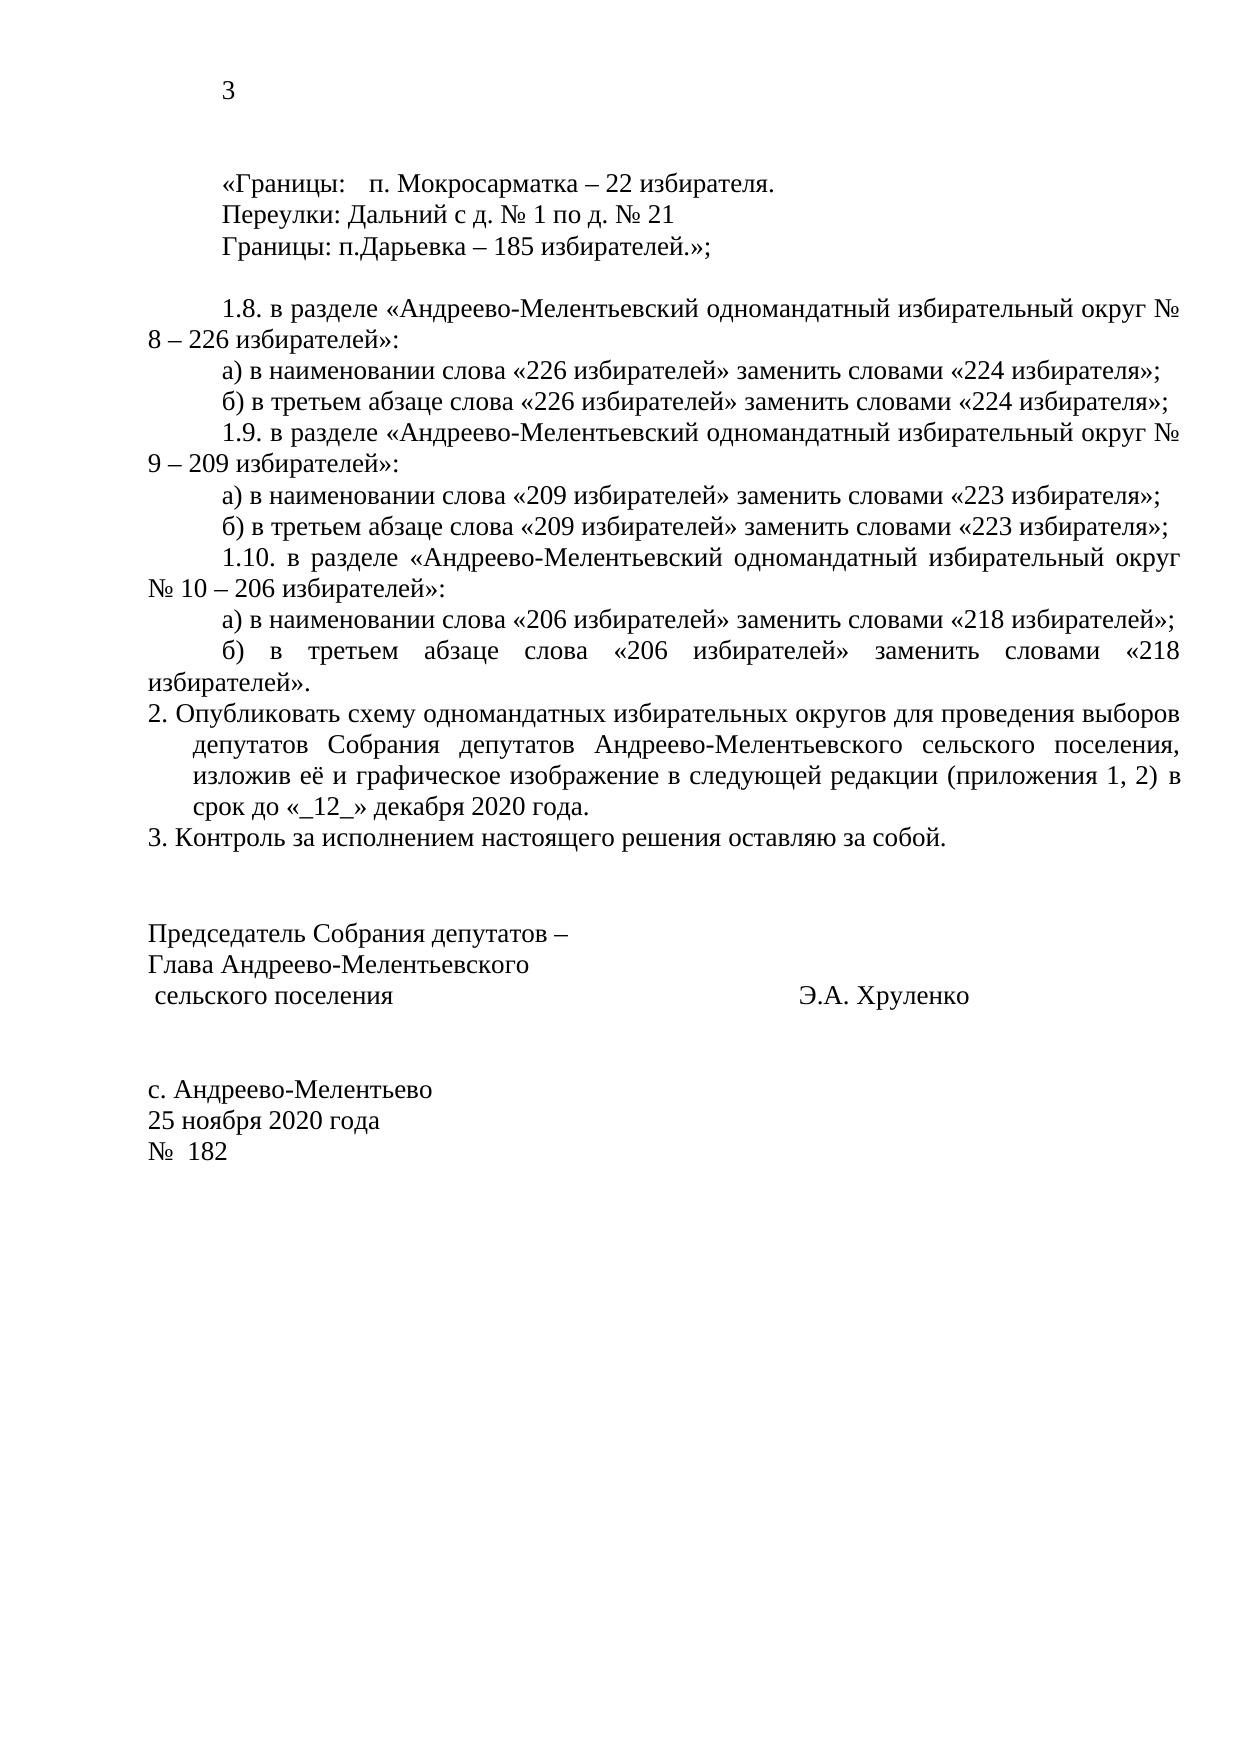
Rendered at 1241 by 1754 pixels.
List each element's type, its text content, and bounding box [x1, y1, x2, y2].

text 1.8. в разделе «Андреево-Мелентьевский одномандатный избирательный округ № 8 – 226 избирателей»: [148, 292, 1181, 354]
text № 182 [148, 1135, 1181, 1166]
text а) в наименовании слова «206 избирателей» заменить словами «218 избирателей»; [148, 603, 1181, 634]
text б) в третьем абзаце слова «209 избирателей» заменить словами «223 избирателя»; [148, 510, 1181, 541]
text а) в наименовании слова «226 избирателей» заменить словами «224 избирателя»; [148, 354, 1181, 385]
text Границы: п.Дарьевка – 185 избирателей.»; [148, 229, 1181, 261]
text сельского поселения Э.А. Хруленко [148, 979, 1181, 1011]
text с. Андреево-Мелентьево [148, 1073, 1181, 1104]
list 3. Контроль за исполнением настоящего решения оставляю за собой. [148, 821, 1181, 852]
text Глава Андреево-Мелентьевского [148, 948, 1181, 979]
text «Границы: п. Мокросарматка – 22 избирателя. [148, 167, 1181, 198]
text б) в третьем абзаце слова «226 избирателей» заменить словами «224 избирателя»; [148, 385, 1181, 416]
text Переулки: Дальний с д. № 1 по д. № 21 [148, 198, 1181, 229]
text а) в наименовании слова «209 избирателей» заменить словами «223 избирателя»; [148, 479, 1181, 510]
text Председатель Собрания депутатов – [148, 917, 1181, 948]
text 1.10. в разделе «Андреево-Мелентьевский одномандатный избирательный округ № 10 – 206 избирателей»: [148, 541, 1181, 603]
text 25 ноября 2020 года [148, 1104, 1181, 1135]
text 1.9. в разделе «Андреево-Мелентьевский одномандатный избирательный округ № 9 – 209 избирателей»: [148, 416, 1181, 479]
text б) в третьем абзаце слова «206 избирателей» заменить словами «218 избирателей». [148, 634, 1181, 697]
list 2. Опубликовать схему одномандатных избирательных округов для проведения выборов депутатов Собрания депутатов Андреево-Мелентьевского сельского поселения, изложив её и графическое изображение в следующей редакции (приложения 1, 2) в срок до «_12_» декабря 2020 года. [148, 697, 1181, 821]
